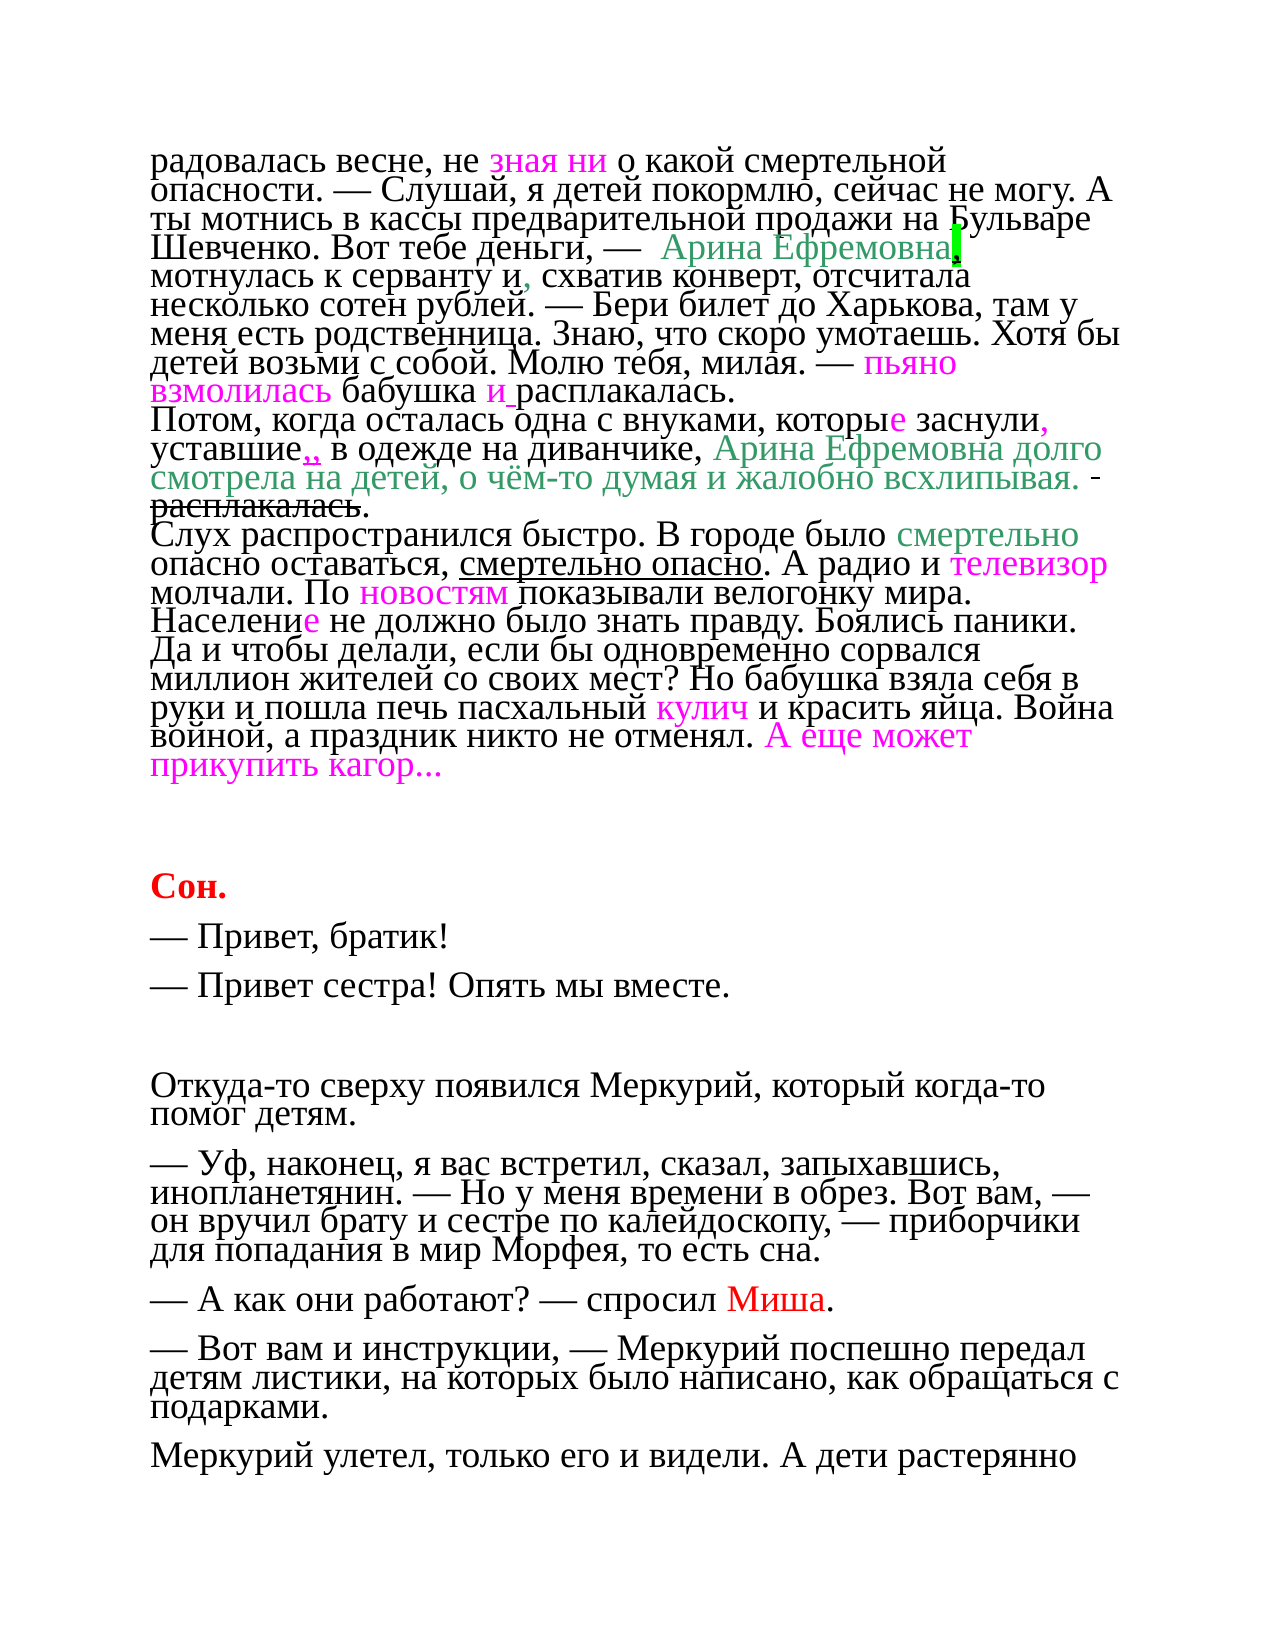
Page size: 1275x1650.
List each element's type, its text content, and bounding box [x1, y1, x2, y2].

text — Вот вам и инструкции, — Меркурий поспешно передал детям листики, на которых было написано, как обращаться с подарками. [150, 1338, 1125, 1424]
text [150, 1445, 1125, 1474]
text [150, 150, 1125, 409]
text Слух распространился быстро. В городе было смертельно опасно оставаться, смертельно опасно. А радио и телевизор молчали. По новостям показывали велогонку мира. [150, 524, 1125, 610]
text Потом, когда осталась одна с внуками, которые заснули, уставшие,, в одежде на диванчике, Арина Ефремовна долго смотрела на детей, о чём-то думая и жалобно всхлипывая. расплакалась. [150, 409, 1125, 524]
text Сон. [150, 876, 1125, 904]
text Население не должно было знать правду. Боялись паники. Да и чтобы делали, если бы одновременно сорвался миллион жителей со своих мест? Но бабушка взяла себя в руки и пошла печь пасхальный кулич и красить яйца. Война войной, а праздник никто не отменял. А еще может прикупить кагор... [150, 610, 1125, 782]
text — А как они работают? — спросил Миша. [150, 1288, 1125, 1317]
text Откуда-то сверху появился Меркурий, который когда-то помог детям. [150, 1074, 1125, 1132]
text — Уф, наконец, я вас встретил, сказал, запыхавшись, инопланетянин. — Но у меня времени в обрез. Вот вам, — он вручил брату и сестре по калейдоскопу, — приборчики для попадания в мир Морфея, то есть сна. [150, 1152, 1125, 1267]
text — Привет сестра! Опять мы вместе. [150, 975, 1125, 1004]
text — Привет, братик! [150, 925, 1125, 954]
